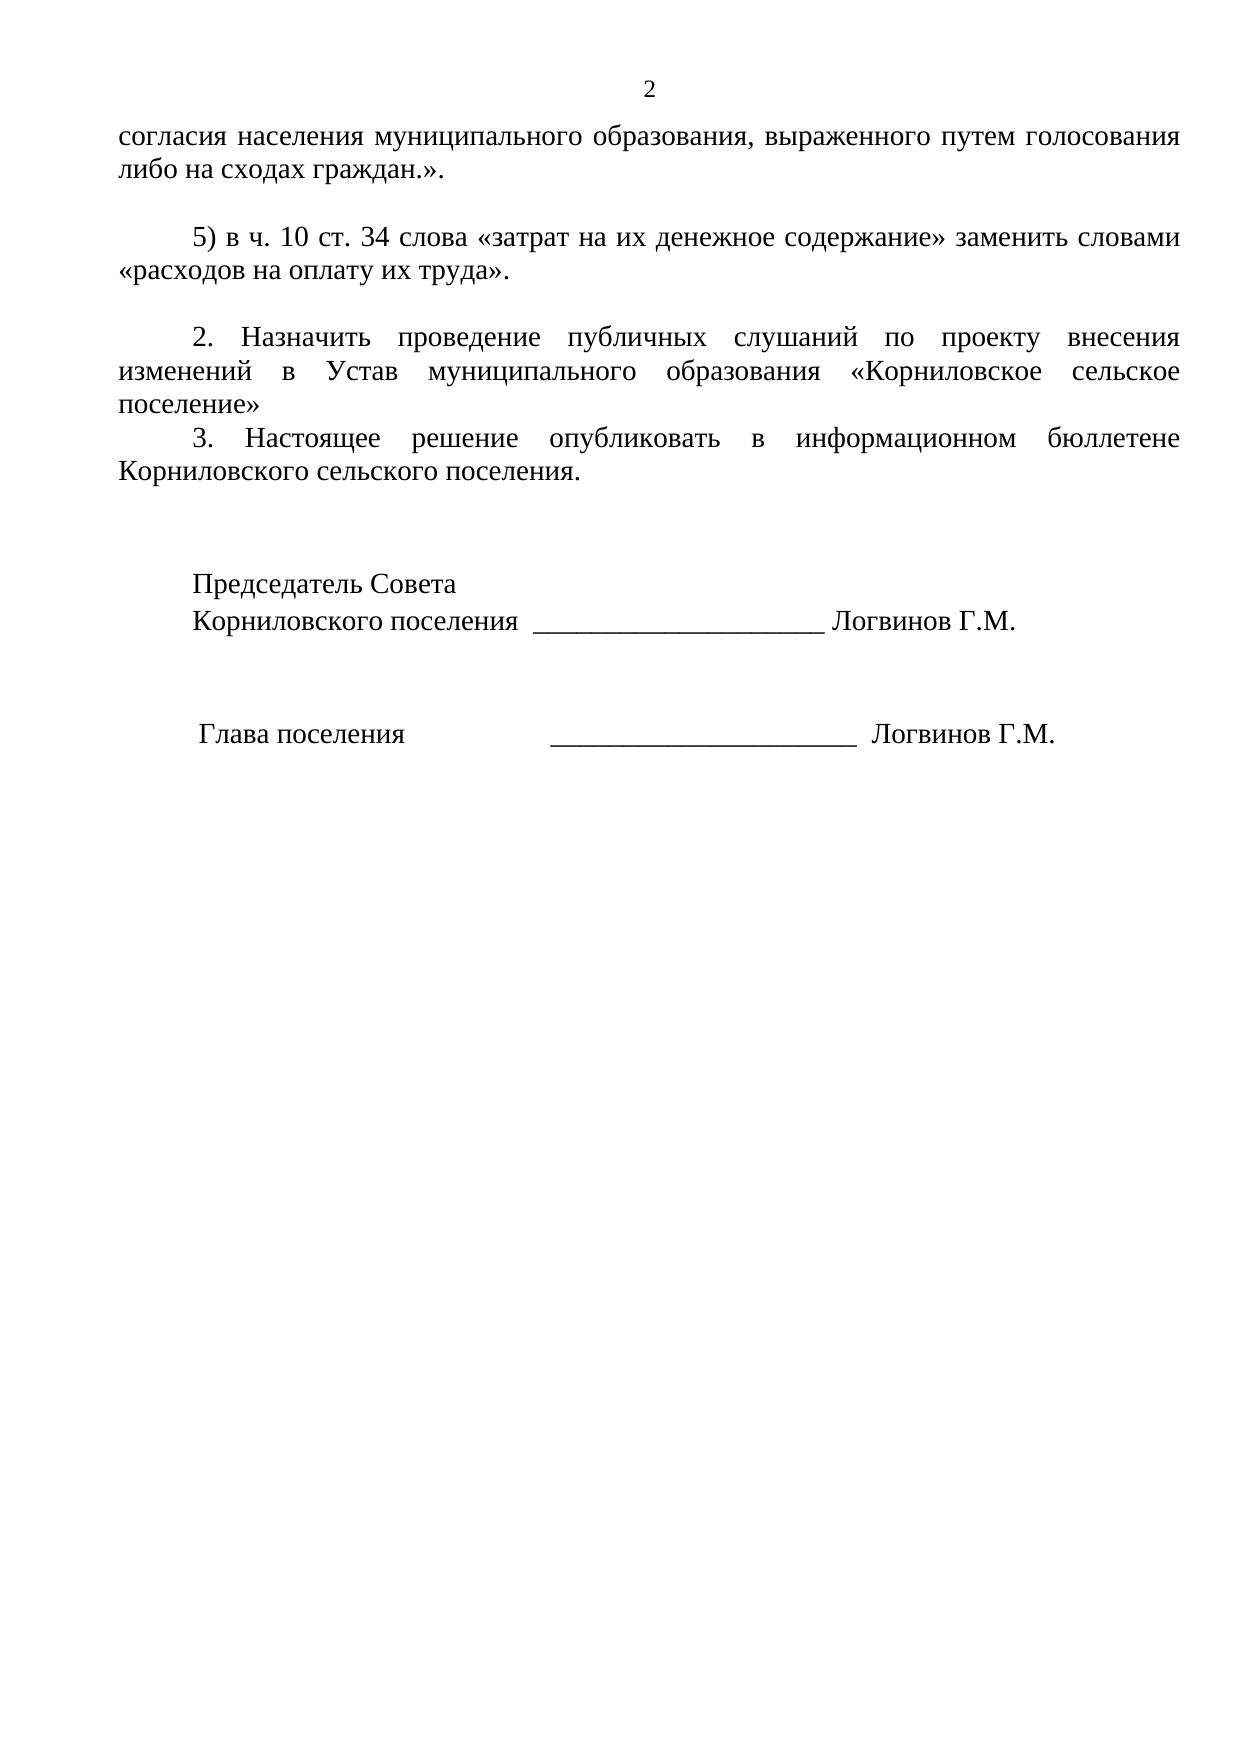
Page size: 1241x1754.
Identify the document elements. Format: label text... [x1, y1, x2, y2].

text 5) в ч. 10 ст. 34 слова «затрат на их денежное содержание» заменить словами «расходов на оплату их труда». [118, 219, 1181, 286]
text Председатель Совета [118, 562, 1181, 599]
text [118, 118, 1181, 185]
text Корниловского поселения ____________________ Логвинов Г.М. [118, 599, 1181, 637]
text 3. Настоящее решение опубликовать в информационном бюллетене Корниловского сельского поселения. [118, 420, 1181, 487]
text 2. Назначить проведение публичных слушаний по проекту внесения изменений в Устав муниципального образования «Корниловское сельское поселение» [118, 319, 1181, 420]
text Глава поселения _____________________ Логвинов Г.М. [118, 712, 1181, 749]
